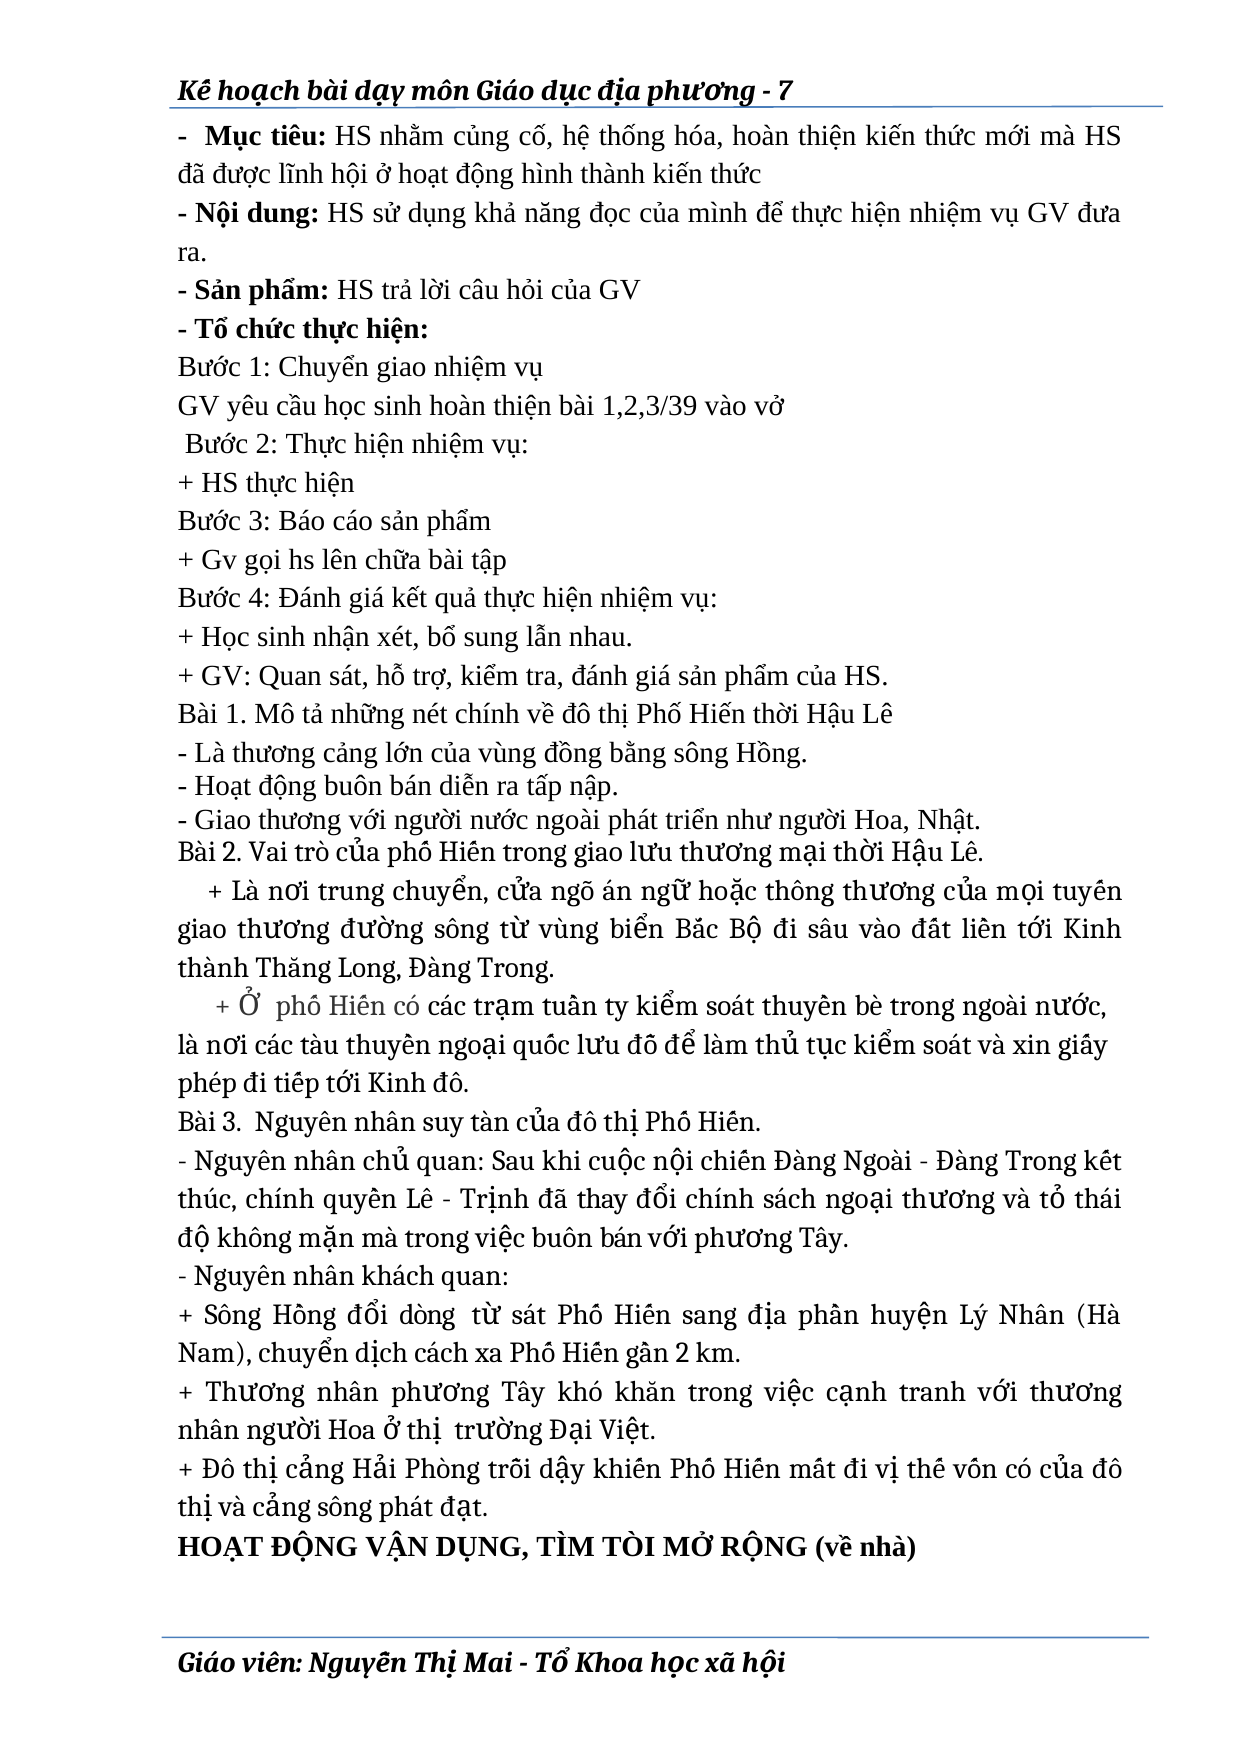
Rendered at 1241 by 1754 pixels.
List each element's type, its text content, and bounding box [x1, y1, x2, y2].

text - Tổ chức thực hiện: [177, 311, 1122, 344]
text + Thương nhân phương Tây khó khăn trong việc cạnh tranh với thương nhân người Hoa ở thị trường Đại Việt. [177, 1375, 1122, 1447]
text + HS thực hiện [177, 465, 1122, 498]
text + Ở phố Hiến có các trạm tuần ty kiểm soát thuyền bè trong ngoài nước, là nơi các tàu thuyền ngoại quốc lưu đỗ để làm thủ tục kiểm soát và xin giấy phép đi tiếp tới Kinh đô. [177, 989, 1108, 1100]
text - Nguyên nhân khách quan: [177, 1259, 1122, 1293]
text - Sản phẩm: HS trả lời câu hỏi của GV [177, 272, 1122, 306]
text + Gv gọi hs lên chữa bài tập [177, 542, 1122, 576]
text - Là thương cảng lớn của vùng đồng bằng sông Hồng. [177, 735, 1122, 768]
text + Đô thị cảng Hải Phòng trỗi dậy khiến Phố Hiến mất đi vị thế vốn có của đô thị và cảng sông phát đạt. [177, 1452, 1122, 1524]
text Bước 2: Thực hiện nhiệm vụ: [177, 426, 1122, 460]
text + Học sinh nhận xét, bổ sung lẫn nhau. [177, 619, 1122, 653]
text - Hoạt động buôn bán diễn ra tấp nập. [177, 768, 1122, 802]
text - Giao thương với người nước ngoài phát triển như người Hoa, Nhật. [177, 802, 1122, 835]
text Bước 3: Báo cáo sản phẩm [177, 503, 1122, 537]
text - Mục tiêu: HS nhằm củng cố, hệ thống hóa, hoàn thiện kiến thức mới mà HS đã được lĩnh hội ở hoạt động hình thành kiến thức [177, 118, 1122, 190]
text + GV: Quan sát, hỗ trợ, kiểm tra, đánh giá sản phẩm của HS. [177, 658, 1122, 691]
text Bài 2. Vai trò của phố Hiến trong giao lưu thương mại thời Hậu Lê. [177, 835, 1122, 869]
text HOẠT ĐỘNG VẬN DỤNG, TÌM TÒI MỞ RỘNG (về nhà) [177, 1529, 1122, 1563]
text + Là nơi trung chuyển, cửa ngõ án ngữ hoặc thông thương của mọi tuyến giao thương đường sông từ vùng biển Bắc Bộ đi sâu vào đất liền tới Kinh thành Thăng Long, Đàng Trong. [177, 874, 1122, 984]
text Bài 3. Nguyên nhân suy tàn của đô thị Phố Hiến. [177, 1105, 1122, 1139]
text Bước 4: Đánh giá kết quả thực hiện nhiệm vụ: [177, 581, 1122, 614]
text - Nguyên nhân chủ quan: Sau khi cuộc nội chiến Đàng Ngoài - Đàng Trong kết thúc, chính quyền Lê - Trịnh đã thay đổi chính sách ngoại thương và tỏ thái độ không mặn mà trong việc buôn bán với phương Tây. [177, 1144, 1122, 1254]
text + Sông Hồng đổi dòng từ sát Phố Hiến sang địa phần huyện Lý Nhân (Hà Nam), chuyển dịch cách xa Phố Hiến gần 2 km. [177, 1298, 1122, 1370]
text Bước 1: Chuyển giao nhiệm vụ [177, 349, 1122, 383]
text Bài 1. Mô tả những nét chính về đô thị Phố Hiến thời Hậu Lê [177, 696, 1122, 730]
text - Nội dung: HS sử dụng khả năng đọc của mình để thực hiện nhiệm vụ GV đưa ra. [177, 195, 1122, 267]
text GV yêu cầu học sinh hoàn thiện bài 1,2,3/39 vào vở [177, 388, 1122, 421]
